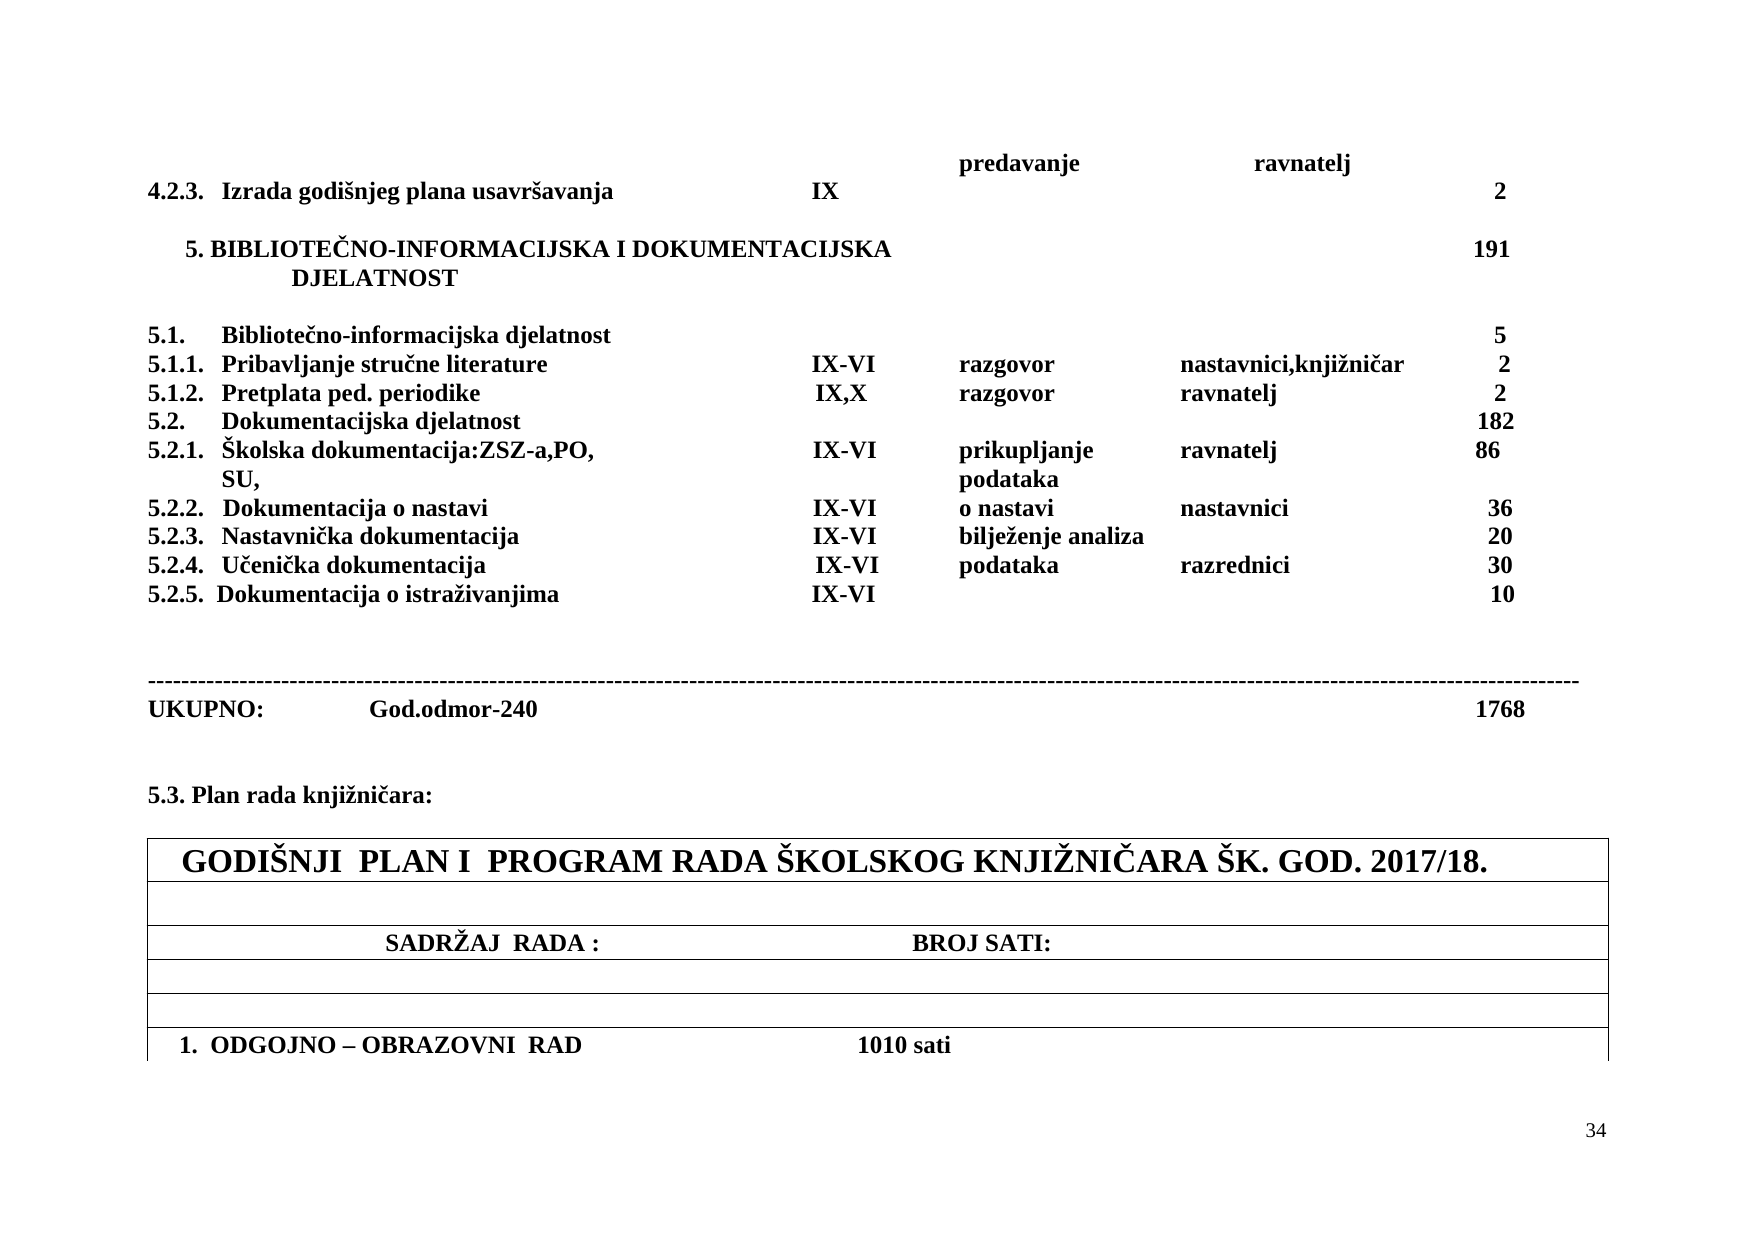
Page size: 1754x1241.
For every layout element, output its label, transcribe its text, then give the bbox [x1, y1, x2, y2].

text UKUPNO: God.odmor-240 1768 [148, 694, 1606, 723]
text 5.2.2. Dokumentacija o nastavi IX-VI o nastavi nastavnici 36 [148, 493, 1606, 521]
text 5.1.1. Pribavljanje stručne literature IX-VI razgovor nastavnici,knjižničar 2 [148, 349, 1606, 378]
text 5.2.4. Učenička dokumentacija IX-VI podataka razrednici 30 [148, 550, 1606, 579]
text GODIŠNJI I PROGRAM RADA ŠKOLSKOG KNJIŽNIČARA ŠK. GOD. 2017/18. [148, 839, 1608, 881]
text 1. ODGOJNO – OBRAZOVNI RAD 1010 sati [148, 1028, 1608, 1061]
text 5.3. Plan rada knjižničara: [148, 780, 1606, 809]
text 5.1. Bibliotečno-informacijska djelatnost 5 [148, 320, 1606, 349]
text 5.2.1. Školska dokumentacija:ZSZ-a,PO, IX-VI prikupljanje ravnatelj 86 [148, 435, 1606, 464]
text SADRŽAJ : BROJ SATI: [148, 926, 1608, 959]
text 5.2.5. Dokumentacija o istraživanjima IX-VI 10 [148, 579, 1606, 608]
text 5.1.2. Pretplata ped. periodike IX,X razgovor ravnatelj 2 [148, 378, 1606, 406]
text 5. BIBLIOTEČNO-INFORMACIJSKA I DOKUMENTACIJSKA 191 [185, 234, 1606, 263]
text 4.2.3. Izrada godišnjeg plana usavršavanja IX 2 [148, 176, 1606, 205]
text ---------------------------------------------------------------------------------------------------------------------------------------------------------------------------- [148, 665, 1606, 694]
text predavanje ravnatelj [148, 148, 1606, 176]
text DJELATNOST [223, 263, 1606, 291]
text SU, podataka [148, 464, 1606, 493]
text 5.2. Dokumentacijska djelatnost 182 [148, 406, 1606, 435]
text 5.2.3. Nastavnička dokumentacija IX-VI bilježenje analiza 20 [148, 521, 1606, 550]
